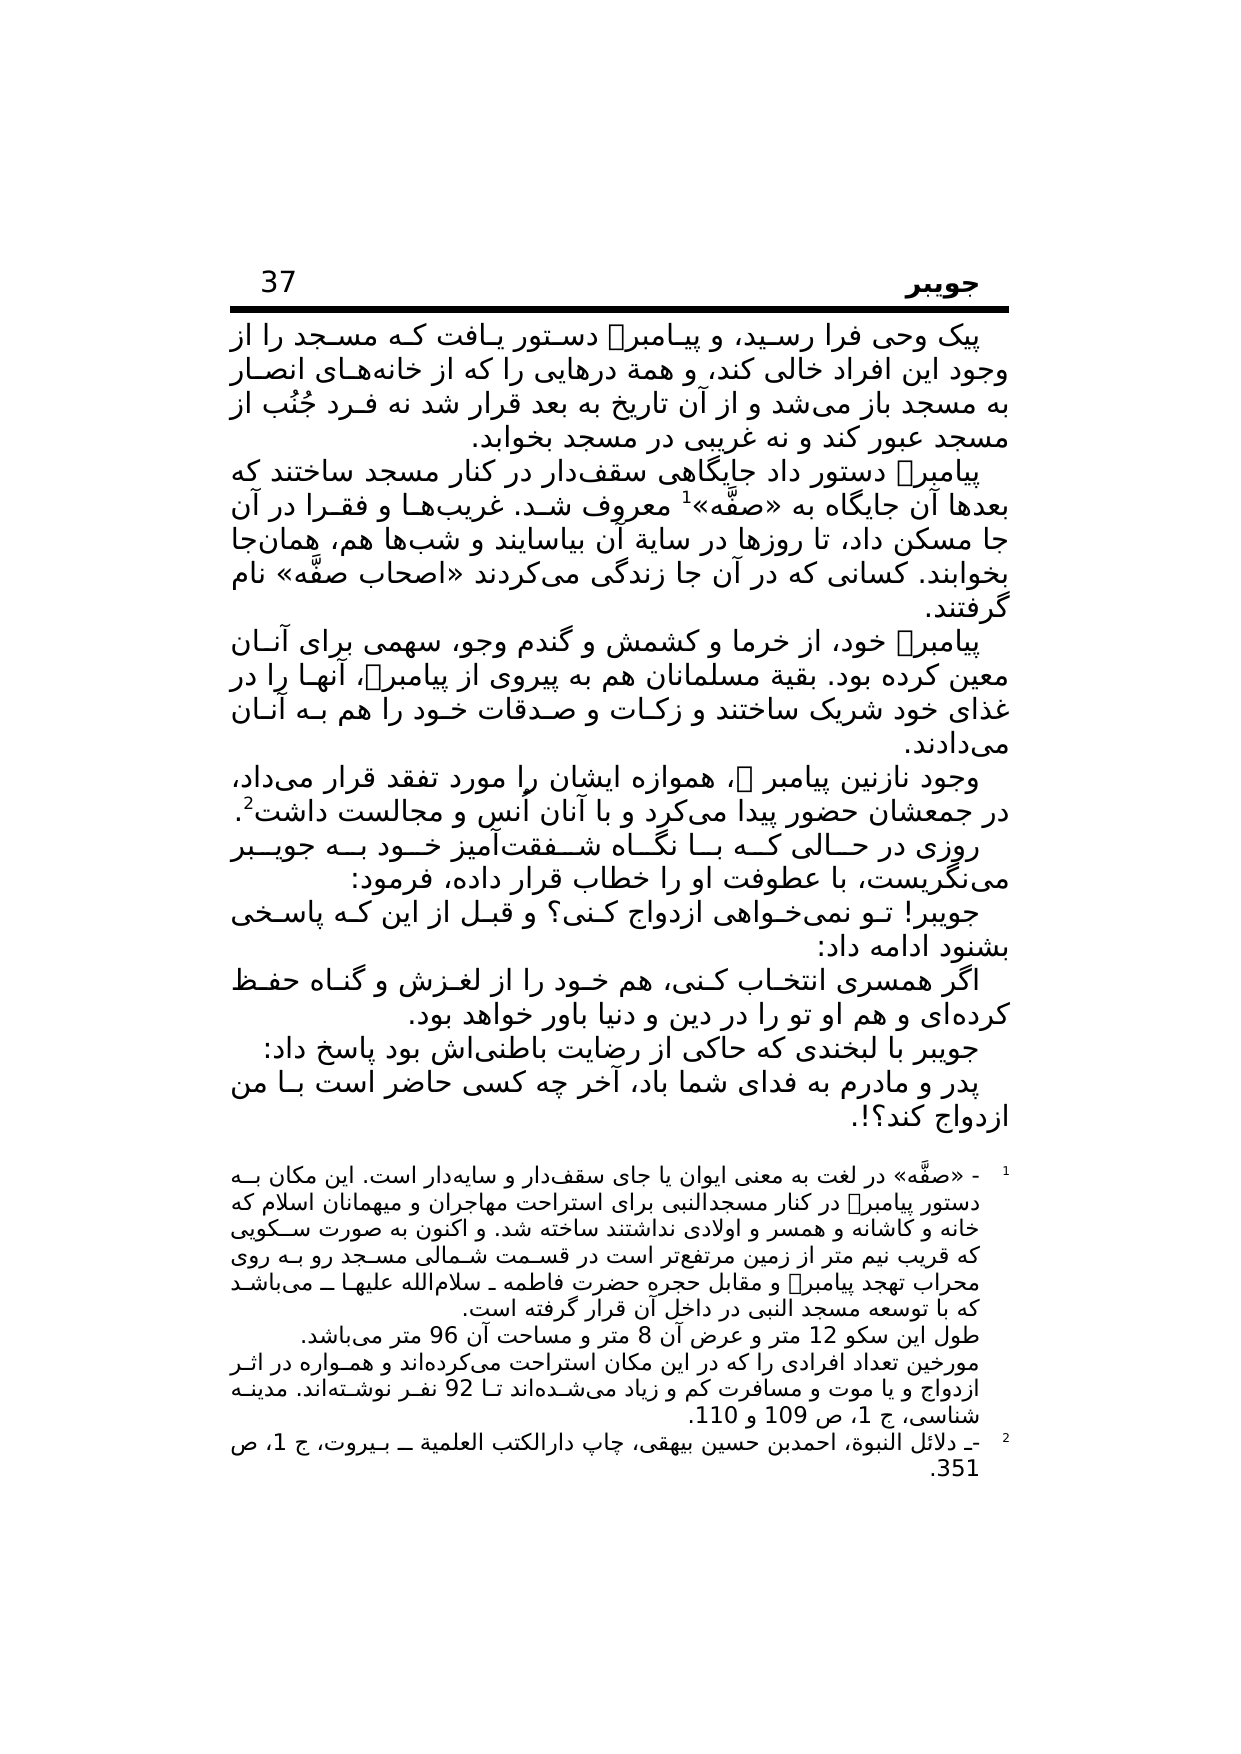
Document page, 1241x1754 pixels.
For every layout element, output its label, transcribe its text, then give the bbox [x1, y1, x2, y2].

text پیامبر خود، از خرما و کشمش و گندم وجو، سهمی برای آنان معین کرده بود. بقیة مسلمانان هم به پیروی از پیامبر، آنها را در غذای خود شریک ساختند و زکات و صدقات خود را هم به آنان می‌دادند. [230, 624, 1010, 760]
text پدر و مادرم به فدای شما باد، آخر چه کسی حاضر است با من ازدواج کند؟!. [230, 1066, 1010, 1133]
text جویبر! تو نمی‌خواهی ازدواج کنی؟ و قبل از این که پاسخی بشنود ادامه داد: [230, 896, 1010, 964]
text پیک وحی فرا رسید، و پیامبر دستور یافت که مسجد را از وجود این افراد خالی کند، و همة درهایی را که از خانه‌های انصار به مسجد باز می‌شد و از آن تاریخ به بعد قرار شد نه فرد جُنُب از مسجد عبور کند و نه غریبی در مسجد بخوابد. [230, 318, 1010, 454]
text پیامبر دستور داد جایگاهی سقف‌دار در کنار مسجد ساختند که بعدها آن جایگاه به «صفَّه» معروف شد. غریب‌ها و فقرا در آن جا مسکن داد، تا روزها در سایة آن بیاسایند و شب‌ها هم، همان‌جا بخوابند. کسانی که در آن جا زندگی می‌کردند «اصحاب صفَّه» نام گرفتند. [230, 454, 1010, 624]
text اگر همسری انتخاب کنی، هم خود را از لغزش و گناه حفظ کرده‌ای و هم او تو را در دین و دنیا باور خواهد بود. [230, 964, 1010, 1032]
text روزی در حالی که با نگاه شفقت‌آمیز خود به جویبر می‌نگریست، با عطوفت او را خطاب قرار داده، فرمود: [230, 828, 1010, 896]
text وجود نازنین پیامبر ، هموازه ایشان را مورد تفقد قرار می‌داد، در جمعشان حضور پیدا می‌کرد و با آنان اُنس و مجالست داشت. [230, 760, 1010, 828]
text جویبر با لبخندی که حاکی از رضایت باطنی‌اش بود پاسخ داد: [230, 1032, 1010, 1066]
